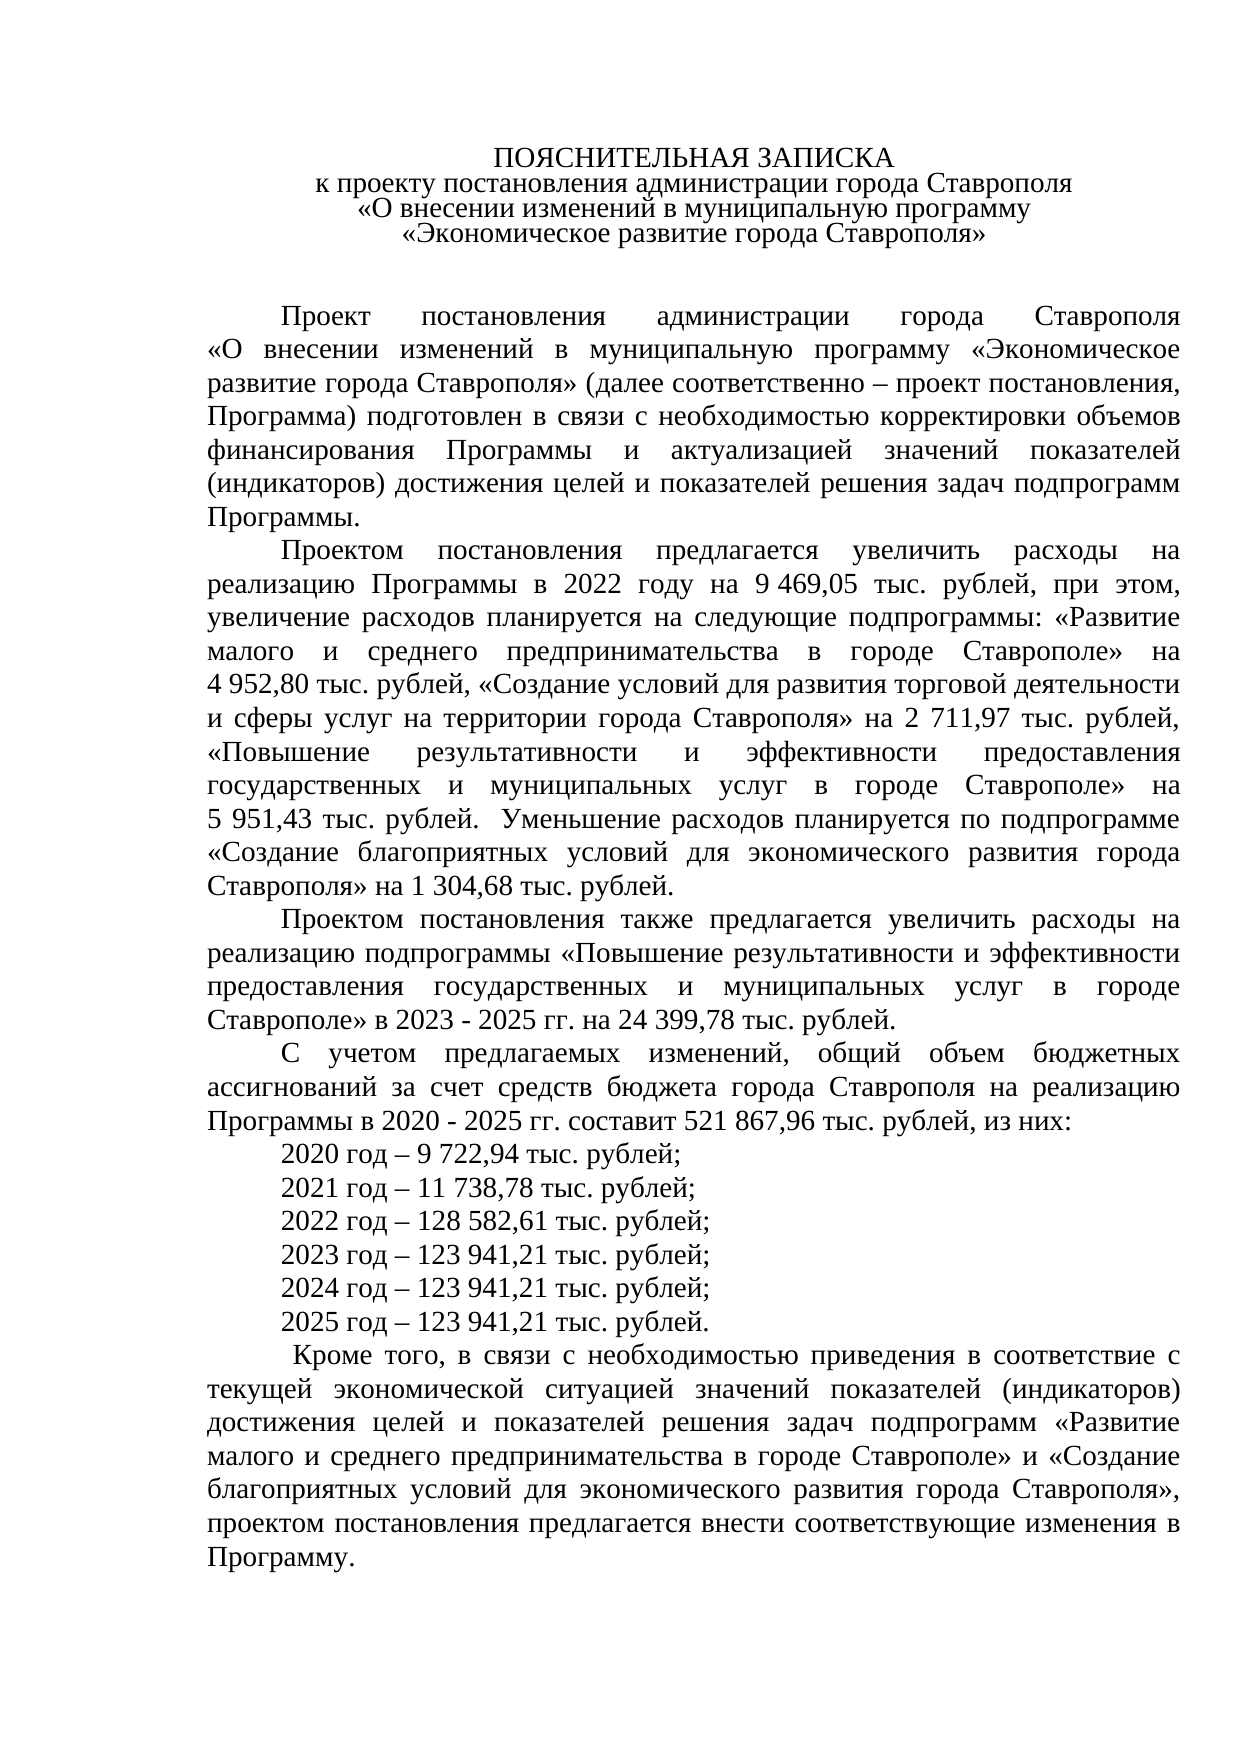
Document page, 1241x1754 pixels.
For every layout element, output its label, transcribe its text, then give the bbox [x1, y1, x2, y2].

text к проекту постановления администрации города Ставрополя [207, 173, 1181, 198]
text «Экономическое развитие города Ставрополя» [207, 223, 1181, 248]
text Кроме того, в связи с необходимостью приведения в соответствие с текущей экономической ситуацией значений показателей (индикаторов) достижения целей и показателей решения задач подпрограмм «Развитие малого и среднего предпринимательства в городе Ставрополе» и «Создание благоприятных условий для экономического развития города Ставрополя», проектом постановления предлагается внести соответствующие изменения в Программу. [207, 1337, 1181, 1572]
list 2021 год – 11 738,78 тыс. рублей; [207, 1170, 1181, 1203]
list 2023 год – 123 941,21 тыс. рублей; [207, 1237, 1181, 1270]
list 2025 год – 123 941,21 тыс. рублей. [207, 1304, 1181, 1337]
text С учетом предлагаемых изменений, общий объем бюджетных ассигнований за счет средств бюджета города Ставрополя на реализацию Программы в 2020 - 2025 гг. составит 521 867,96 тыс. рублей, из них: [207, 1036, 1181, 1136]
text Проектом постановления предлагается увеличить расходы на реализацию Программы в 2022 году на 9 469,05 тыс. рублей, при этом, увеличение расходов планируется на следующие подпрограммы: «Развитие малого и среднего предпринимательства в городе Ставрополе» на 4 952,80 тыс. рублей, «Создание условий для развития торговой деятельности и сферы услуг на территории города Ставрополя» на 2 711,97 тыс. рублей, «Повышение результативности и эффективности предоставления государственных и муниципальных услуг в городе Ставрополе» на 5 951,43 тыс. рублей. Уменьшение расходов планируется по подпрограмме «Создание благоприятных условий для экономического развития города Ставрополя» на 1 304,68 тыс. рублей. [207, 532, 1181, 901]
text ПОЯСНИТЕЛЬНАЯ ЗАПИСКА [207, 148, 1181, 173]
list 2022 год – 128 582,61 тыс. рублей; [207, 1203, 1181, 1237]
text Проект постановления администрации города Ставрополя «О внесении изменений в муниципальную программу «Экономическое развитие города Ставрополя» (далее соответственно – проект постановления, Программа) подготовлен в связи с необходимостью корректировки объемов финансирования Программы и актуализацией значений показателей (индикаторов) достижения целей и показателей решения задач подпрограмм Программы. [207, 298, 1181, 532]
list 2020 год – 9 722,94 тыс. рублей; [207, 1136, 1181, 1170]
text «О внесении изменений в муниципальную программу [207, 198, 1181, 223]
list 2024 год – 123 941,21 тыс. рублей; [207, 1270, 1181, 1304]
text Проектом постановления также предлагается увеличить расходы на реализацию подпрограммы «Повышение результативности и эффективности предоставления государственных и муниципальных услуг в городе Ставрополе» в 2023 - 2025 гг. на 24 399,78 тыс. рублей. [207, 901, 1181, 1036]
